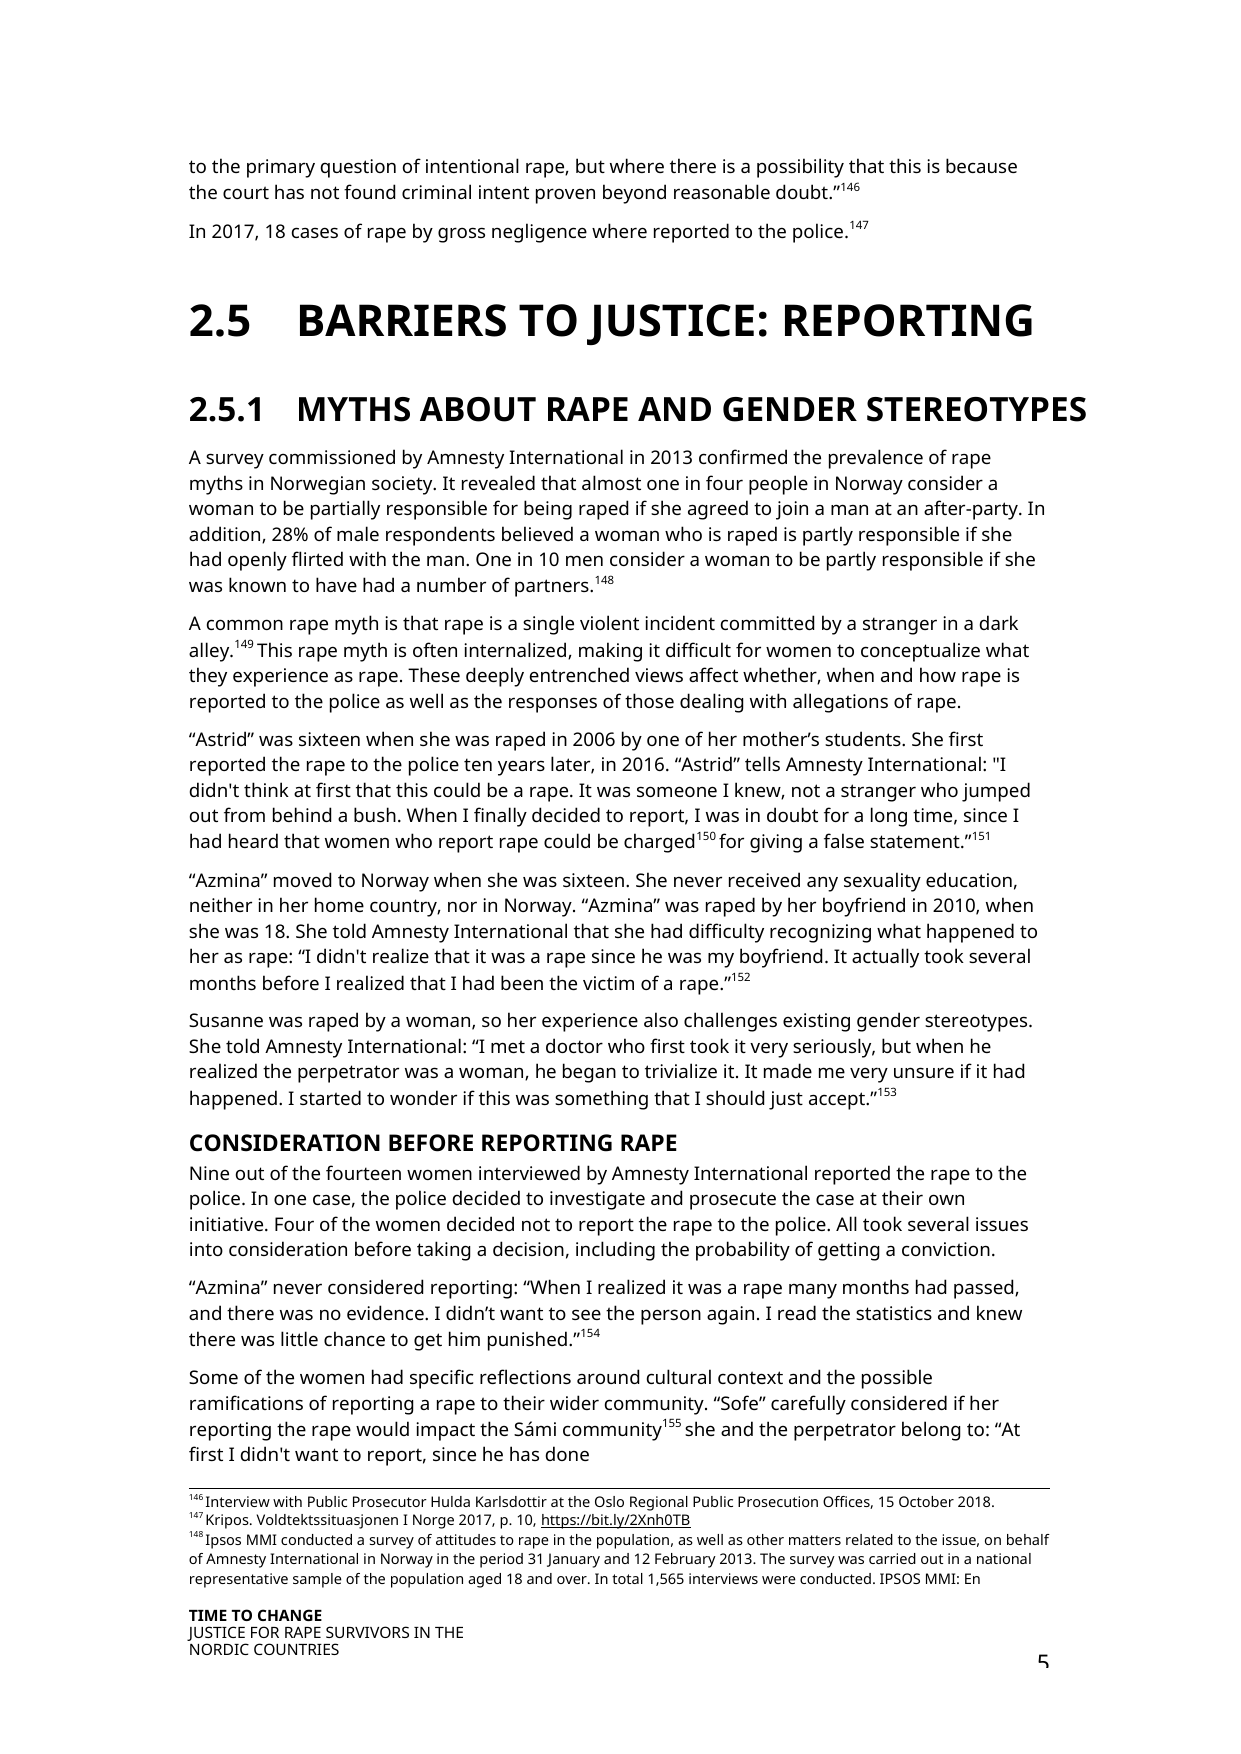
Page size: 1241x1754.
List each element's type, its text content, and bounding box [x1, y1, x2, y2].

text Nine out of the fourteen women interviewed by Amnesty International reported the rape to the police. In one case, the police decided to investigate and prosecute the case at their own initiative. Four of the women decided not to report the rape to the police. All took several issues into consideration before taking a decision, including the probability of getting a conviction. [189, 1160, 1045, 1262]
text A common rape myth is that rape is a single violent incident committed by a stranger in a dark alley.149 This rape myth is often internalized, making it difficult for women to conceptualize what they experience as rape. These deeply entrenched views affect whether, when and how rape is reported to the police as well as the responses of those dealing with allegations of rape. [189, 611, 1043, 713]
text A survey commissioned by Amnesty International in 2013 confirmed the prevalence of rape myths in Norwegian society. It revealed that almost one in four people in Norway consider a woman to be partially responsible for being raped if she agreed to join a man at an after-party. In addition, 28% of male respondents believed a woman who is raped is partly responsible if she had openly flirted with the man. One in 10 men consider a woman to be partly responsible if she was known to have had a number of partners.148 [189, 444, 1050, 598]
text Susanne was raped by a woman, so her experience also challenges existing gender stereotypes. She told Amnesty International: “I met a doctor who first took it very seriously, but when he realized the perpetrator was a woman, he began to trivialize it. It made me very unsure if it had happened. I started to wonder if this was something that I should just accept.”153 [189, 1008, 1041, 1111]
text “Azmina” never considered reporting: “When I realized it was a rape many months had passed, and there was no evidence. I didn’t want to see the person again. I read the statistics and knew there was little chance to get him punished.”154 [189, 1274, 1045, 1352]
text “Astrid” was sixteen when she was raped in 2006 by one of her mother’s students. She first reported the rape to the police ten years later, in 2016. “Astrid” tells Amnesty International: "I didn't think at first that this could be a rape. It was someone I knew, not a stranger who jumped out from behind a bush. When I finally decided to report, I was in doubt for a long time, since I had heard that women who report rape could be charged150 for giving a false statement.”151 [189, 726, 1045, 854]
text In 2017, 18 cases of rape by gross negligence where reported to the police.147 [189, 217, 1178, 243]
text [189, 1529, 1055, 1589]
subtitle CONSIDERATION BEFORE REPORTING RAPE [189, 1127, 1178, 1159]
subtitle MYTHS ABOUT RAPE AND GENDER STEREOTYPES [189, 386, 1178, 431]
text to the primary question of intentional rape, but where there is a possibility that this is because the court has not found criminal intent proven beyond reasonable doubt.”146 [189, 153, 1041, 205]
subtitle BARRIERS TO JUSTICE: REPORTING [189, 289, 1178, 349]
text “Azmina” moved to Norway when she was sixteen. She never received any sexuality education, neither in her home country, nor in Norway. “Azmina” was raped by her boyfriend in 2010, when she was 18. She told Amnesty International that she had difficulty recognizing what happened to her as rape: “I didn't realize that it was a rape since he was my boyfriend. It actually took several months before I realized that I had been the victim of a rape.”152 [189, 867, 1048, 995]
text 147 Kripos. Voldtektssituasjonen I Norge 2017, p. 10, https://bit.ly/2Xnh0TB [189, 1511, 1178, 1529]
text 146 Interview with Public Prosecutor Hulda Karlsdottir at the Oslo Regional Public Prosecution Offices, 15 October 2018. [189, 1494, 1178, 1511]
text Some of the women had specific reflections around cultural context and the possible ramifications of reporting a rape to their wider community. “Sofe” carefully considered if her reporting the rape would impact the Sámi community155 she and the perpetrator belong to: “At first I didn't want to report, since he has done [189, 1364, 1050, 1467]
